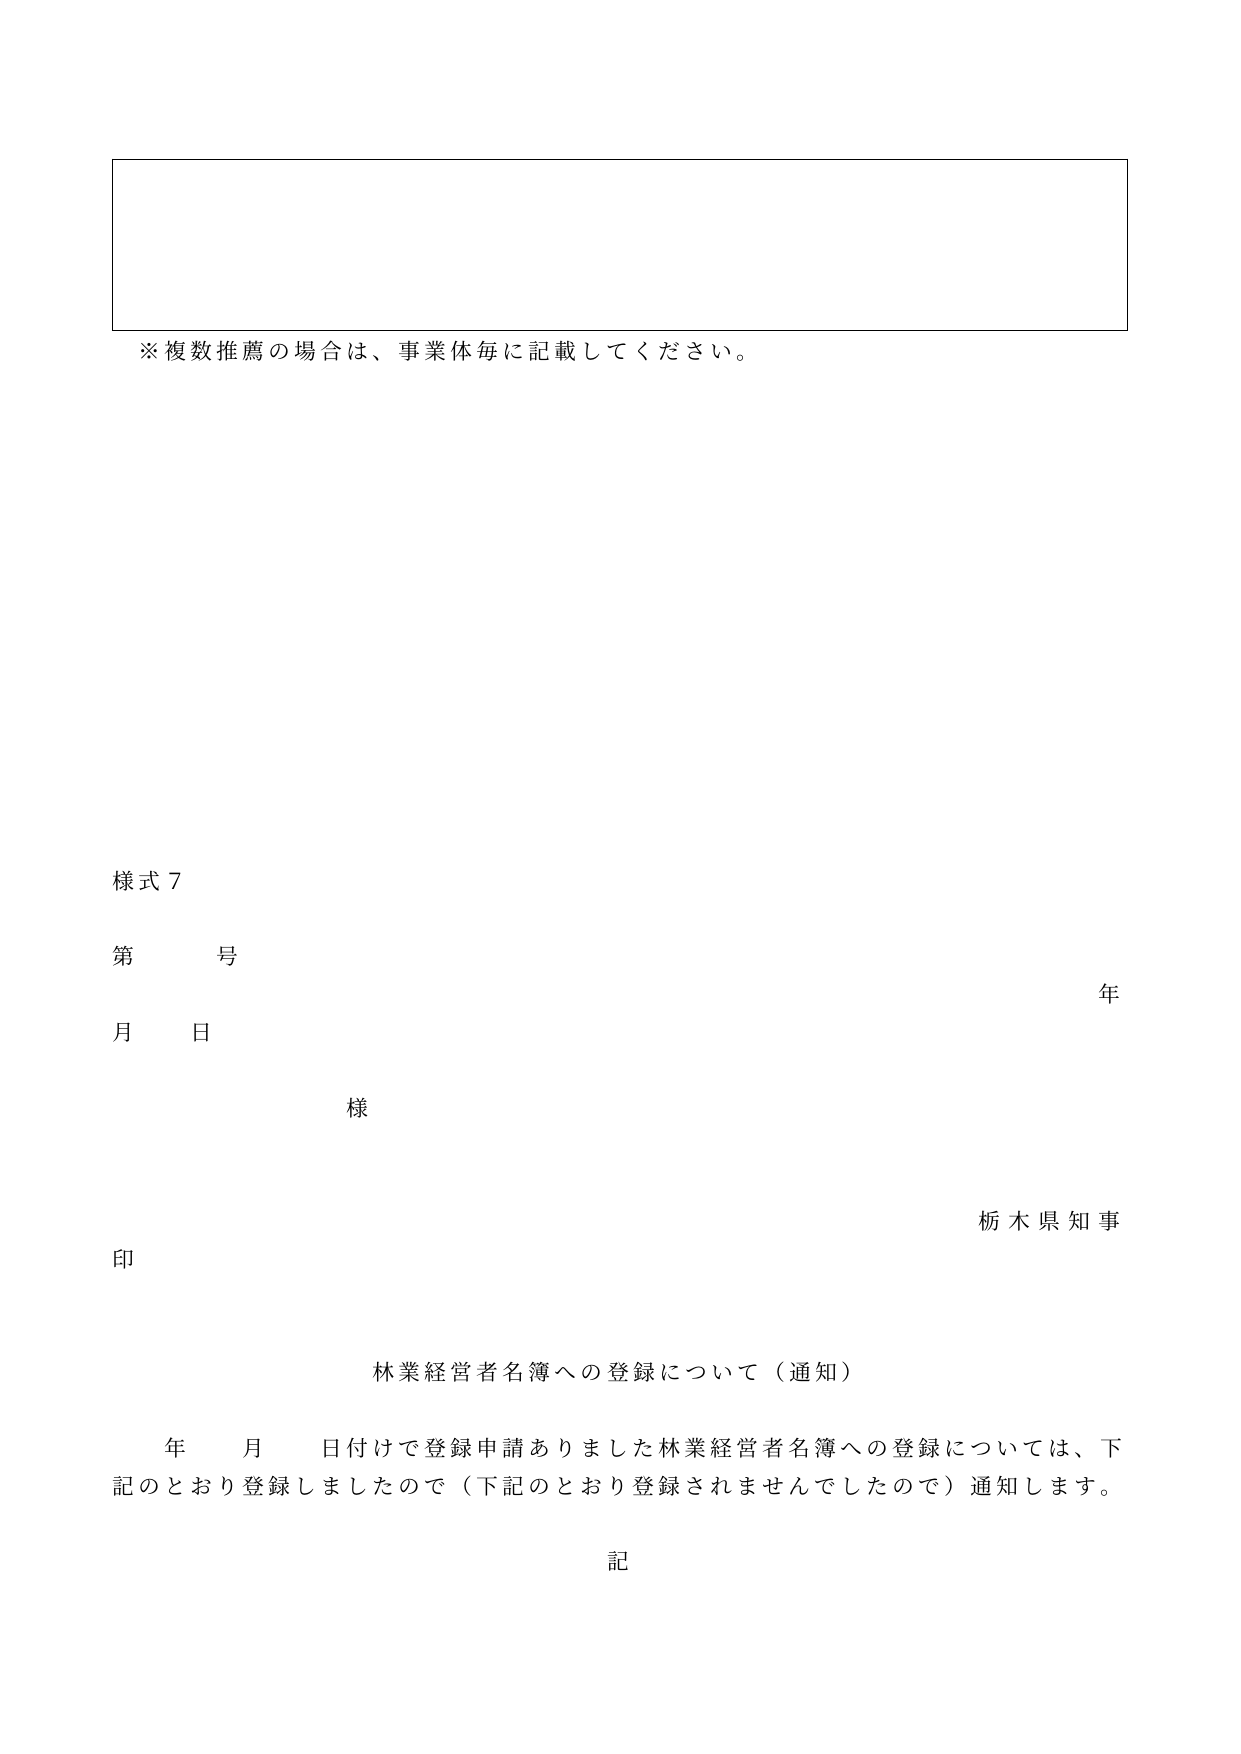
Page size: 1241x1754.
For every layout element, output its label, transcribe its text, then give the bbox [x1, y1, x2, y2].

text 林業経営者名簿への登録について（通知） [112, 1352, 1128, 1390]
text 栃木県知事 印 [112, 1201, 1128, 1277]
text 記 [112, 1541, 1128, 1579]
text ※複数推薦の場合は、事業体毎に記載してください。 [112, 331, 1128, 369]
table_header [113, 160, 1127, 330]
text 様式７ [112, 861, 1128, 898]
text 年 月 日付けで登録申請ありました林業経営者名簿への登録については、下記のとおり登録しましたので（下記のとおり登録されませんでしたので）通知します。 [112, 1428, 1128, 1503]
text 第 号 [112, 898, 1128, 974]
text 年 月 日 [112, 974, 1128, 1050]
text 様 [112, 1088, 1128, 1125]
